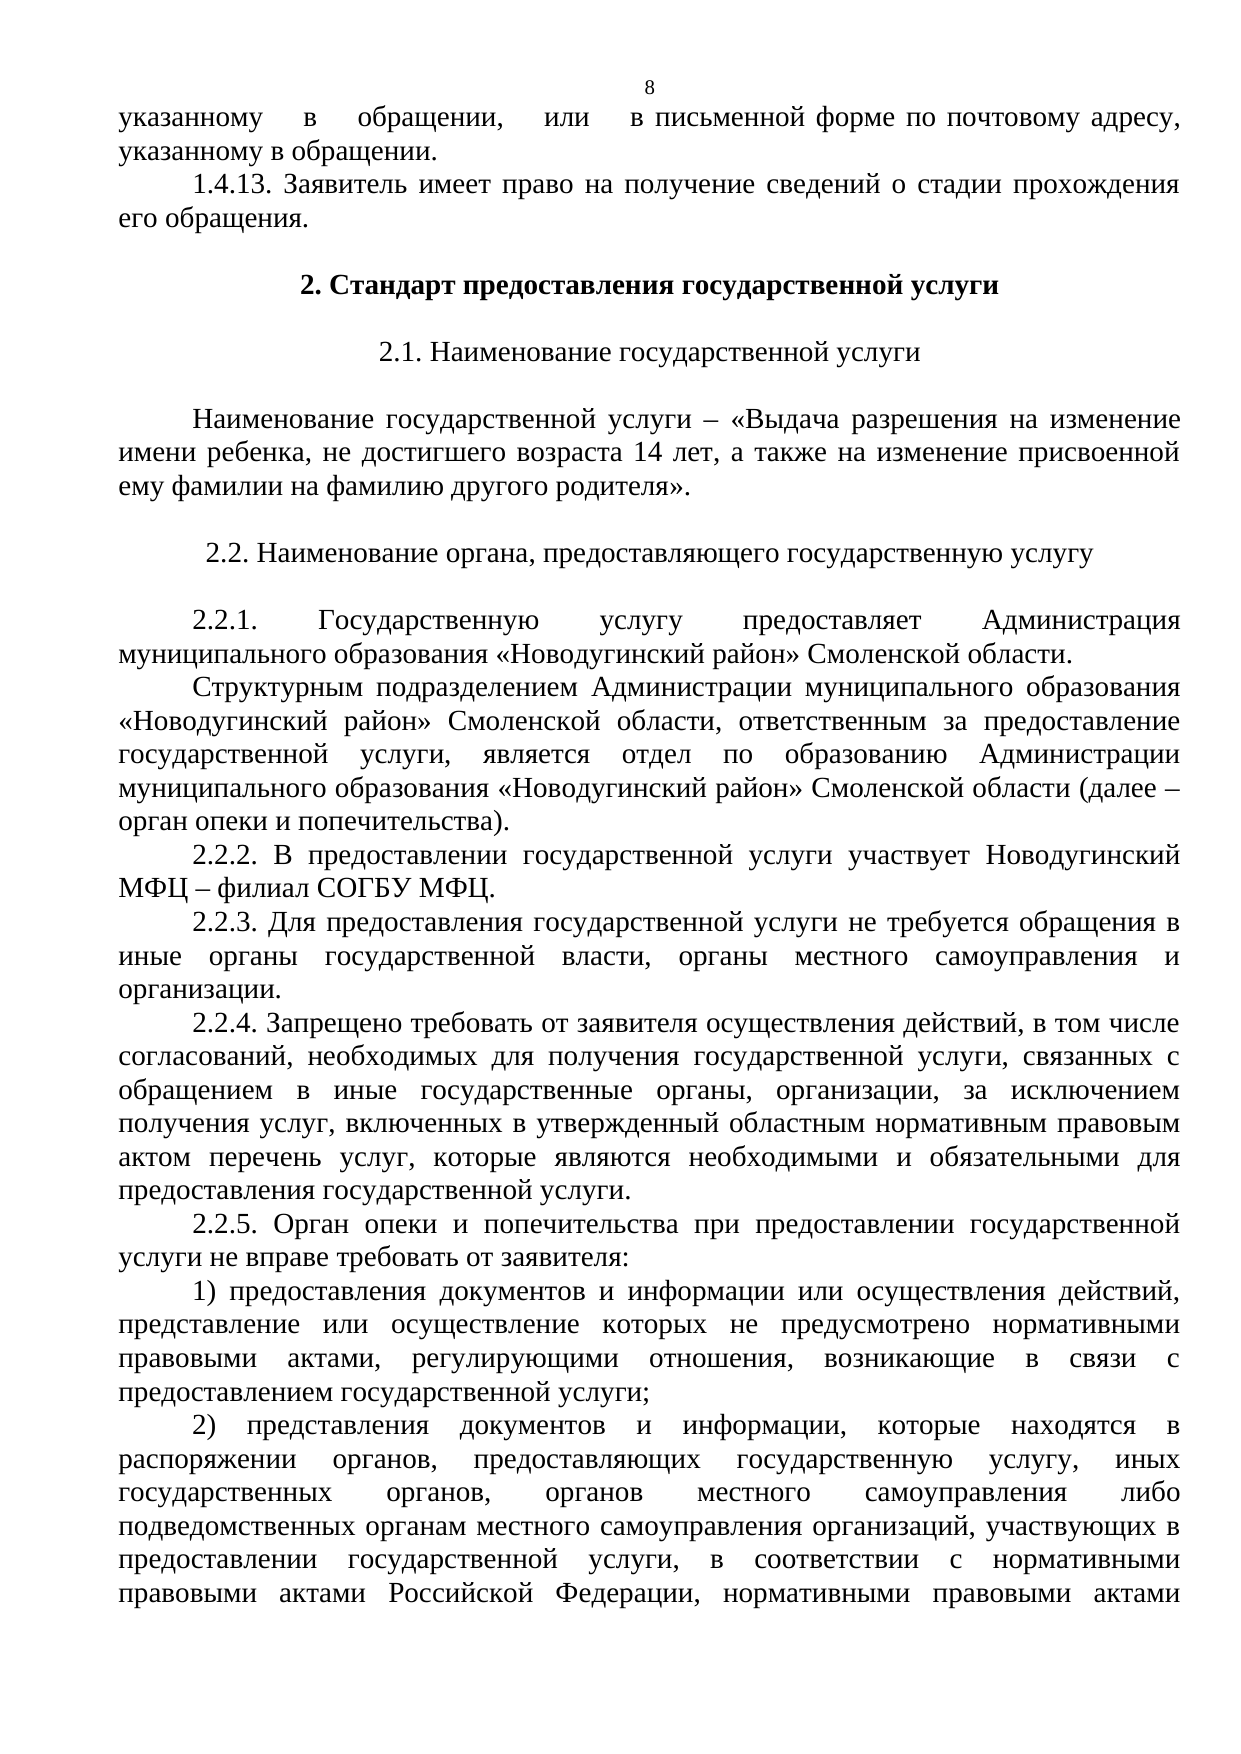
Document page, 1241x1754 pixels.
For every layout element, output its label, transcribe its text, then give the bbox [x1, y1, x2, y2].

text 2.2.1. Государственную услугу предоставляет Администрация муниципального образования «Новодугинский район» Смоленской области. [118, 602, 1181, 669]
text 2.2.5. Орган опеки и попечительства при предоставлении государственной услуги не вправе требовать от заявителя: [118, 1206, 1181, 1273]
text 2.2.3. Для предоставления государственной услуги не требуется обращения в иные органы государственной власти, органы местного самоуправления и организации. [118, 904, 1181, 1005]
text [118, 99, 1181, 166]
text 2. Стандарт предоставления государственной услуги [118, 267, 1181, 300]
text Наименование государственной услуги – «Выдача разрешения на изменение имени ребенка, не достигшего возраста 14 лет, а также на изменение присвоенной ему фамилии на фамилию другого родителя». [118, 401, 1181, 502]
text 1.4.13. Заявитель имеет право на получение сведений о стадии прохождения его обращения. [118, 166, 1181, 233]
text 2.2. Наименование органа, предоставляющего государственную услугу [118, 535, 1181, 569]
text 2.2.2. В предоставлении государственной услуги участвует Новодугинский МФЦ – филиал СОГБУ МФЦ. [118, 837, 1181, 904]
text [118, 1407, 1181, 1608]
text 2.2.4. Запрещено требовать от заявителя осуществления действий, в том числе согласований, необходимых для получения государственной услуги, связанных с обращением в иные государственные органы, организации, за исключением получения услуг, включенных в утвержденный областным нормативным правовым актом перечень услуг, которые являются необходимыми и обязательными для предоставления государственной услуги. [118, 1005, 1181, 1206]
text 1) предоставления документов и информации или осуществления действий, представление или осуществление которых не предусмотрено нормативными правовыми актами, регулирующими отношения, возникающие в связи с предоставлением государственной услуги; [118, 1273, 1181, 1407]
text Структурным подразделением Администрации муниципального образования «Новодугинский район» Смоленской области, ответственным за предоставление государственной услуги, является отдел по образованию Администрации муниципального образования «Новодугинский район» Смоленской области (далее – орган опеки и попечительства). [118, 669, 1181, 837]
text 2.1. Наименование государственной услуги [118, 334, 1181, 367]
